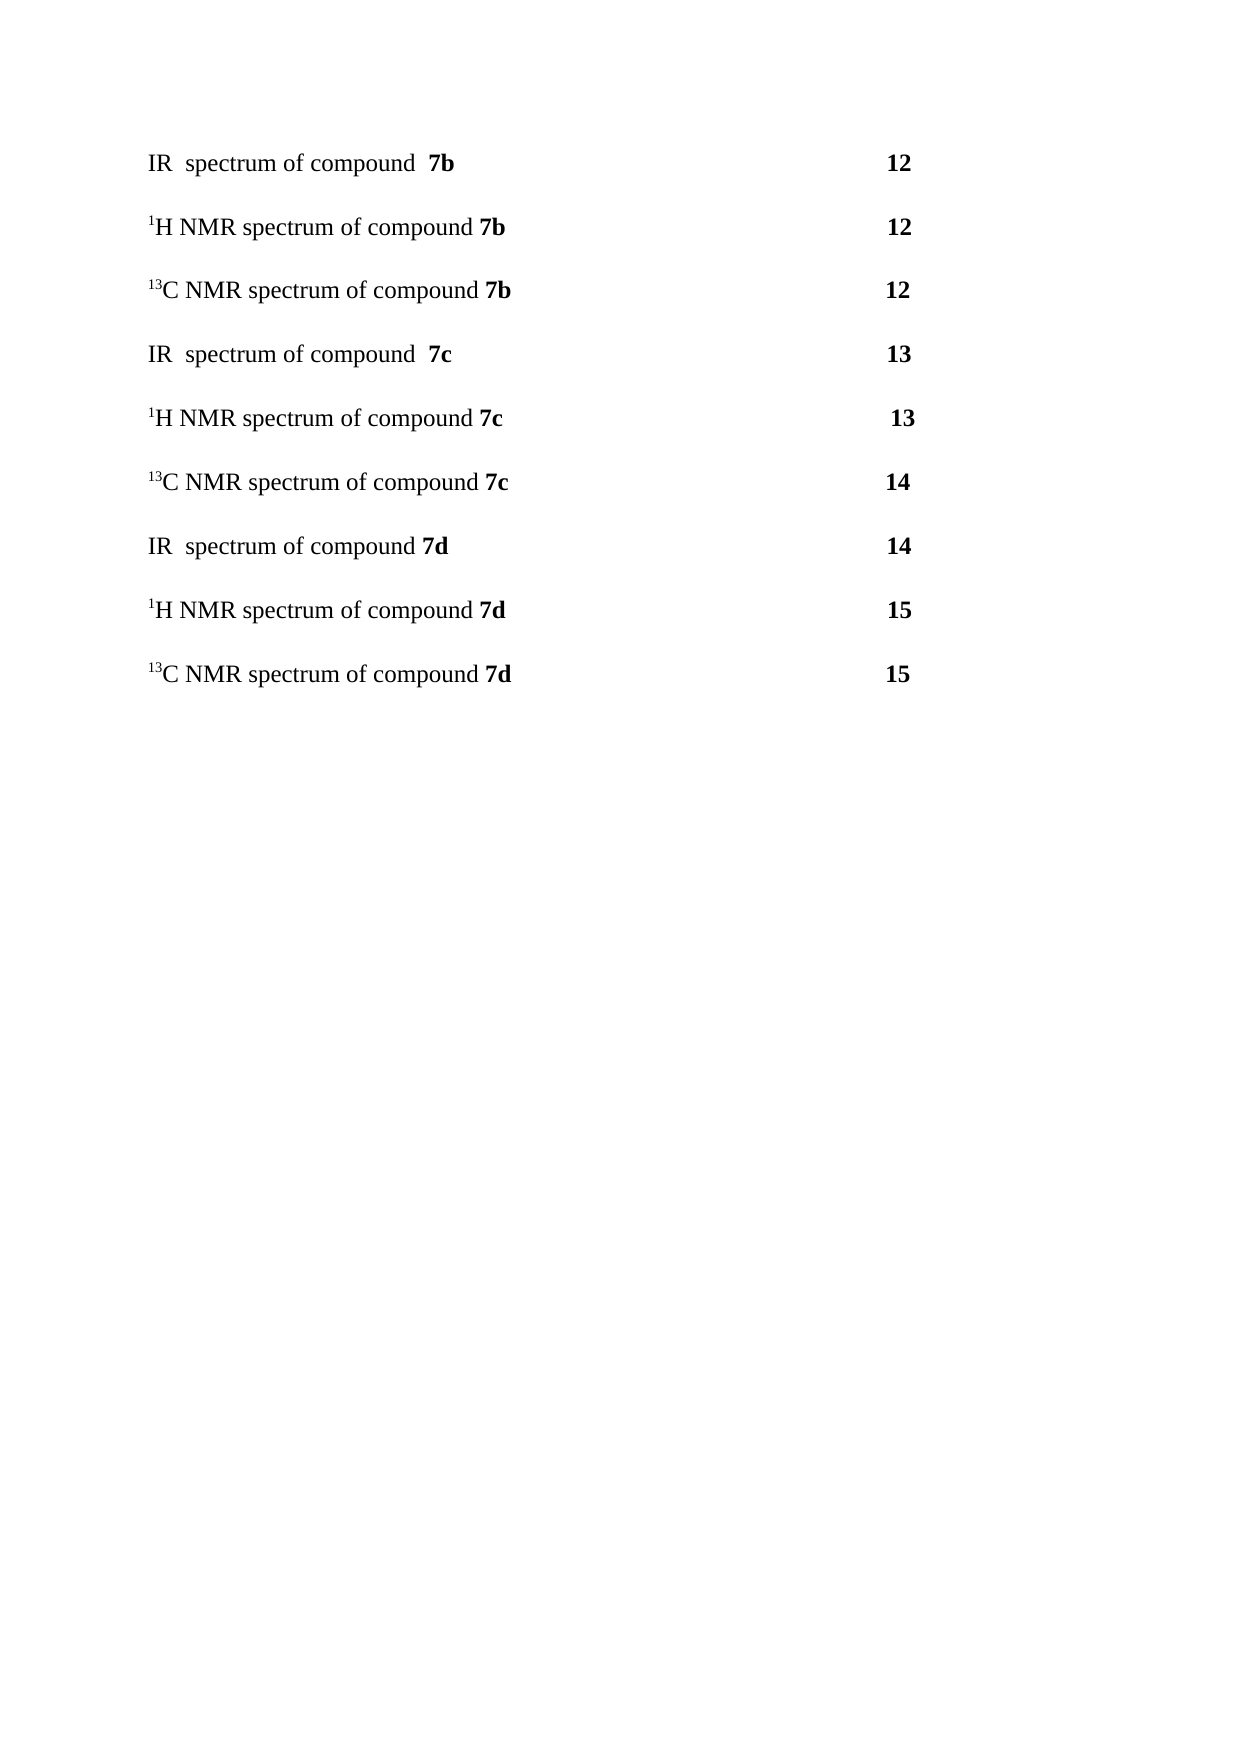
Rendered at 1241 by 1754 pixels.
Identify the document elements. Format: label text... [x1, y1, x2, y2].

text IR spectrum of compound 7b 12 [148, 148, 1093, 176]
text IR spectrum of compound 7d 14 [148, 531, 1093, 560]
text 13C NMR spectrum of compound 7d 15 [148, 659, 1093, 688]
text 13C NMR spectrum of compound 7b 12 [148, 276, 1093, 304]
text 1H NMR spectrum of compound 7b 12 [148, 212, 1093, 240]
text IR spectrum of compound 7c 13 [148, 339, 1093, 368]
text 1H NMR spectrum of compound 7c 13 [148, 403, 1093, 432]
text 1H NMR spectrum of compound 7d 15 [148, 595, 1093, 624]
text 13C NMR spectrum of compound 7c 14 [148, 467, 1093, 496]
